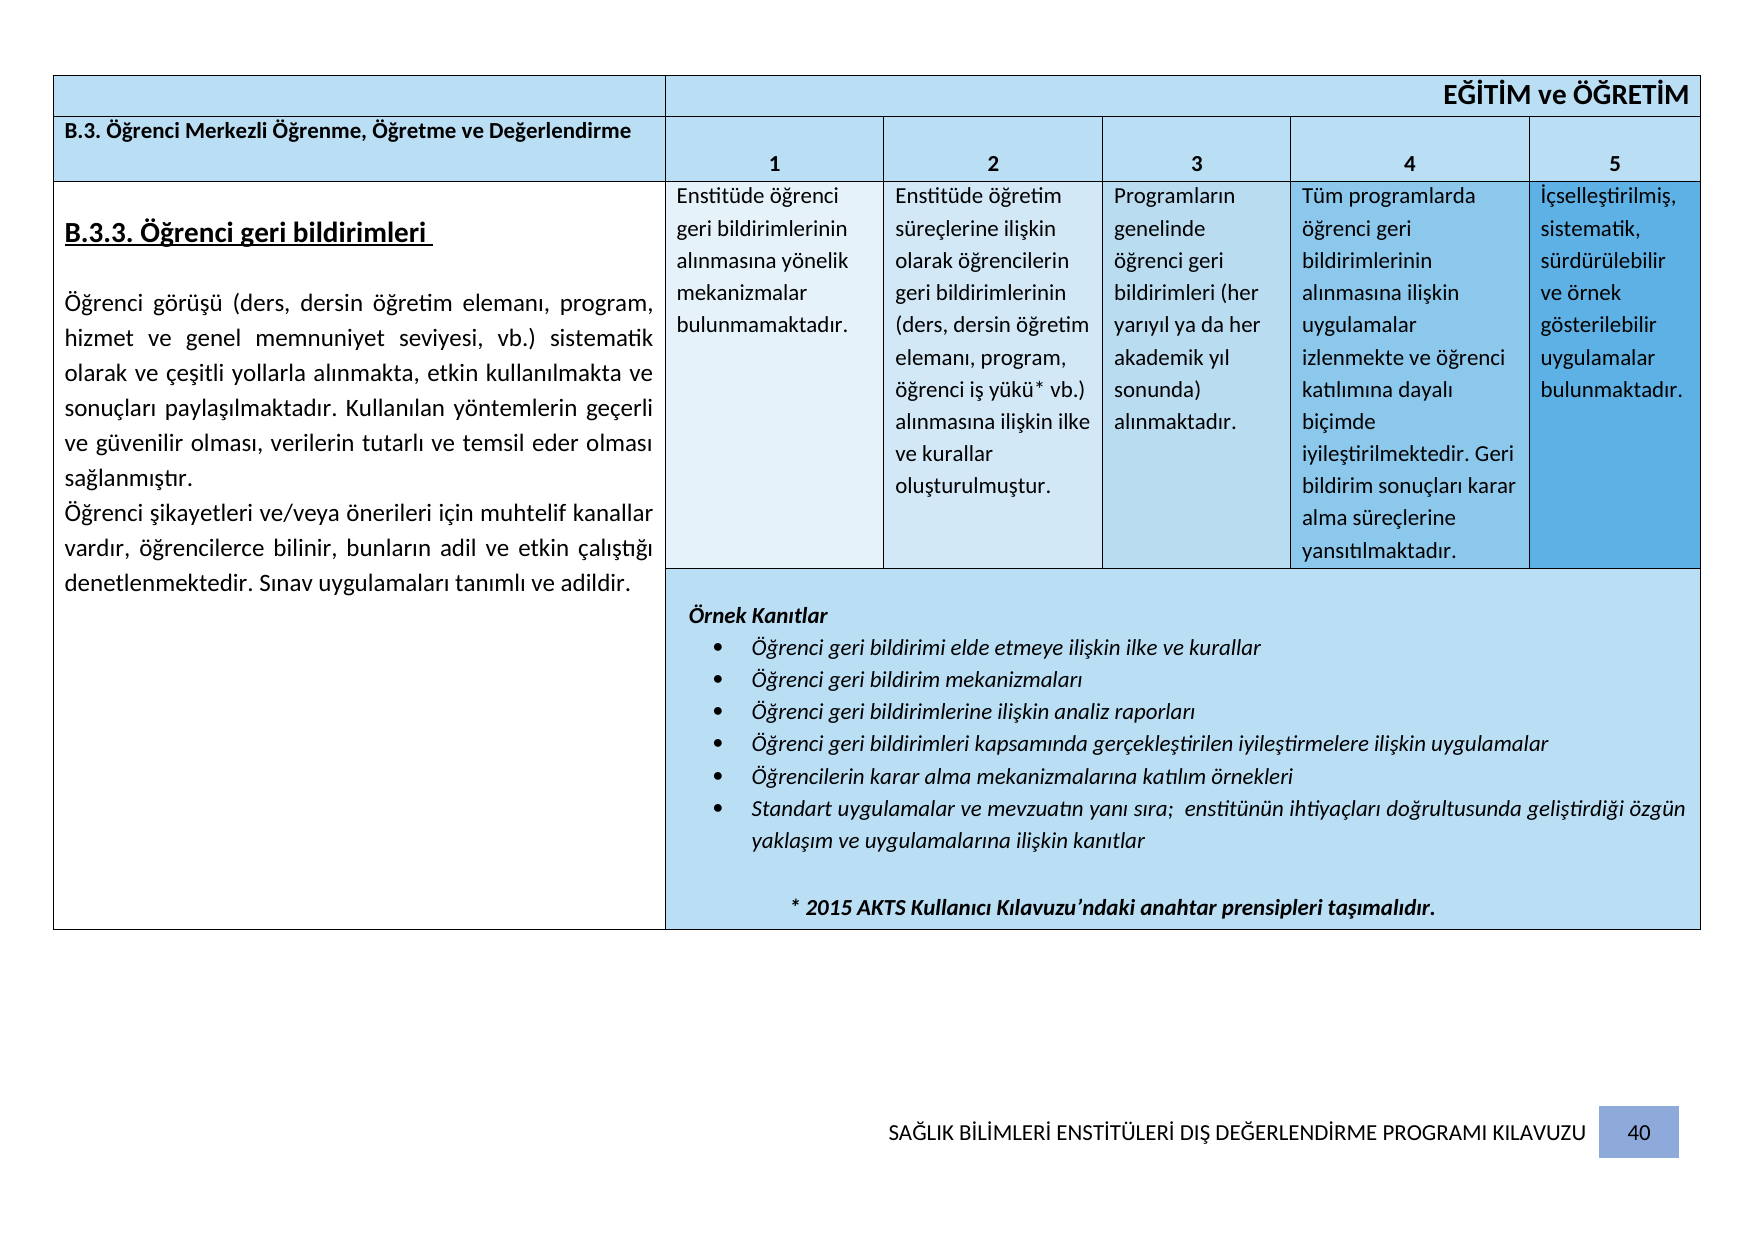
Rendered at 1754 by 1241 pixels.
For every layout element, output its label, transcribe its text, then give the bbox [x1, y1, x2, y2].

table_cell Enstitüde öğretim süreçlerine ilişkin olarak öğrencilerin geri bildirimlerinin (ders, dersin öğretim elemanı, program, öğrenci iş yükü* vb.) alınmasına ilişkin ilke ve kurallar oluşturulmuştur. [884, 182, 1102, 568]
table_cell 5 [1530, 117, 1700, 181]
table_cell 3 [1103, 117, 1290, 181]
table_cell B.3. Öğrenci Merkezli Öğrenme, Öğretme ve Değerlendirme [54, 117, 665, 181]
table_cell 4 [1291, 117, 1529, 181]
table_cell İçselleştirilmiş, sistematik, sürdürülebilir ve örnek gösterilebilir uygulamalar bulunmaktadır. [1530, 182, 1700, 568]
table_cell Tüm programlarda öğrenci geri bildirimlerinin alınmasına ilişkin uygulamalar izlenmekte ve öğrenci katılımına dayalı biçimde iyileştirilmektedir. Geri bildirim sonuçları karar alma süreçlerine yansıtılmaktadır. [1291, 182, 1529, 568]
table_cell Programların genelinde öğrenci geri bildirimleri (her yarıyıl ya da her akademik yıl sonunda) alınmaktadır. [1103, 182, 1290, 568]
table_cell Örnek Kanıtlar Öğrenci geri bildirimi elde etmeye ilişkin ilke ve kurallar Öğrenci geri bildirim mekanizmaları Öğrenci geri bildirimlerine ilişkin analiz raporları Öğrenci geri bildirimleri kapsamında gerçekleştirilen iyileştirmelere ilişkin uygulamalar Öğrencilerin karar alma mekanizmalarına katılım örnekleri Standart uygulamalar ve mevzuatın yanı sıra; enstitünün ihtiyaçları doğrultusunda geliştirdiği özgün yaklaşım ve uygulamalarına ilişkin kanıtlar * 2015 AKTS Kullanıcı Kılavuzu’ndaki anahtar prensipleri taşımalıdır. [666, 569, 1700, 929]
table_header EĞİTİM ve ÖĞRETİM [666, 76, 1700, 116]
table_cell 2 [884, 117, 1102, 181]
table_cell 1 [666, 117, 883, 181]
table_cell Enstitüde öğrenci geri bildirimlerinin alınmasına yönelik mekanizmalar bulunmamaktadır. [666, 182, 883, 568]
table_header [54, 76, 665, 116]
table_cell B.3.3. Öğrenci geri bildirimleri Öğrenci görüşü (ders, dersin öğretim elemanı, program, hizmet ve genel memnuniyet seviyesi, vb.) sistematik olarak ve çeşitli yollarla alınmakta, etkin kullanılmakta ve sonuçları paylaşılmaktadır. Kullanılan yöntemlerin geçerli ve güvenilir olması, verilerin tutarlı ve temsil eder olması sağlanmıştır. Öğrenci şikayetleri ve/veya önerileri için muhtelif kanallar vardır, öğrencilerce bilinir, bunların adil ve etkin çalıştığı denetlenmektedir. Sınav uygulamaları tanımlı ve adildir. [54, 182, 665, 929]
